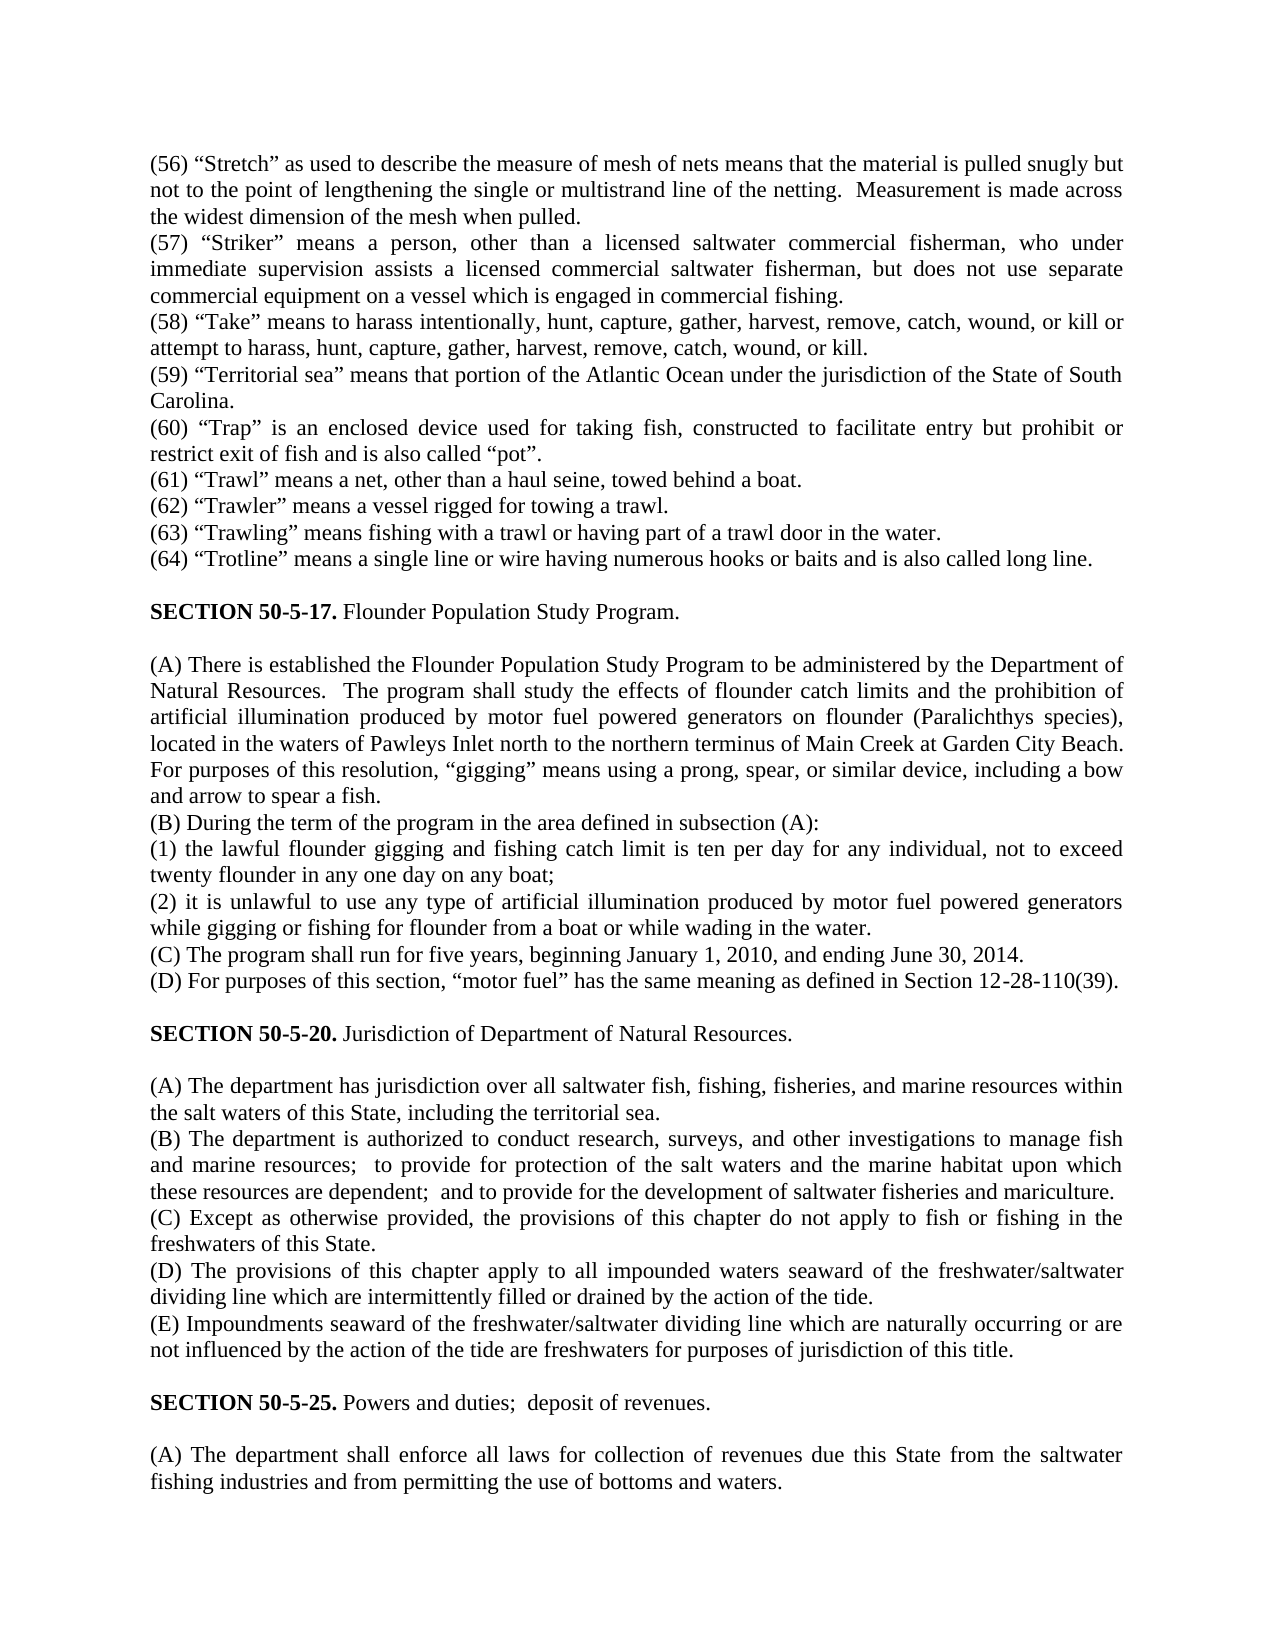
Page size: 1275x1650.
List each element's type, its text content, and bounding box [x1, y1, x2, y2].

text (D) The provisions of this chapter apply to all impounded waters seaward of the freshwater/saltwater dividing line which are intermittently filled or drained by the action of the tide. [150, 1257, 1125, 1309]
text (B) During the term of the program in the area defined in subsection (A): [150, 809, 1125, 835]
text (61) “Trawl” means a net, other than a haul seine, towed behind a boat. [150, 466, 1125, 493]
text (C) The program shall run for five years, beginning January 1, 2010, and ending June 30, 2014. [150, 941, 1125, 967]
text SECTION 50-5-17. Flounder Population Study Program. [150, 598, 1125, 624]
text (64) “Trotline” means a single line or wire having numerous hooks or baits and is also called long line. [150, 545, 1125, 572]
text (62) “Trawler” means a vessel rigged for towing a trawl. [150, 493, 1125, 519]
text (57) “Striker” means a person, other than a licensed saltwater commercial fisherman, who under immediate supervision assists a licensed commercial saltwater fisherman, but does not use separate commercial equipment on a vessel which is engaged in commercial fishing. [150, 229, 1125, 308]
text (E) Impoundments seaward of the freshwater/saltwater dividing line which are naturally occurring or are not influenced by the action of the tide are freshwaters for purposes of jurisdiction of this title. [150, 1309, 1125, 1362]
text (60) “Trap” is an enclosed device used for taking fish, constructed to facilitate entry but prohibit or restrict exit of fish and is also called “pot”. [150, 413, 1125, 466]
text (A) There is established the Flounder Population Study Program to be administered by the Department of Natural Resources. The program shall study the effects of flounder catch limits and the prohibition of artificial illumination produced by motor fuel powered generators on flounder (Paralichthys species), located in the waters of Pawleys Inlet north to the northern terminus of Main Creek at Garden City Beach. For purposes of this resolution, “gigging” means using a prong, spear, or similar device, including a bow and arrow to spear a fish. [150, 651, 1125, 809]
text (A) The department has jurisdiction over all saltwater fish, fishing, fisheries, and marine resources within the salt waters of this State, including the territorial sea. [150, 1072, 1125, 1125]
text SECTION 50-5-25. Powers and duties; deposit of revenues. [150, 1389, 1125, 1415]
text (A) The department shall enforce all laws for collection of revenues due this State from the saltwater fishing industries and from permitting the use of bottoms and waters. [150, 1441, 1125, 1494]
text (2) it is unlawful to use any type of artificial illumination produced by motor fuel powered generators while gigging or fishing for flounder from a boat or while wading in the water. [150, 888, 1125, 941]
text (59) “Territorial sea” means that portion of the Atlantic Ocean under the jurisdiction of the State of South Carolina. [150, 361, 1125, 413]
text (63) “Trawling” means fishing with a trawl or having part of a trawl door in the water. [150, 519, 1125, 545]
text (58) “Take” means to harass intentionally, hunt, capture, gather, harvest, remove, catch, wound, or kill or attempt to harass, hunt, capture, gather, harvest, remove, catch, wound, or kill. [150, 308, 1125, 361]
text (56) “Stretch” as used to describe the measure of mesh of nets means that the material is pulled snugly but not to the point of lengthening the single or multistrand line of the netting. Measurement is made across the widest dimension of the mesh when pulled. [150, 150, 1125, 229]
text (B) The department is authorized to conduct research, surveys, and other investigations to manage fish and marine resources; to provide for protection of the salt waters and the marine habitat upon which these resources are dependent; and to provide for the development of saltwater fisheries and mariculture. [150, 1125, 1125, 1204]
text (C) Except as otherwise provided, the provisions of this chapter do not apply to fish or fishing in the freshwaters of this State. [150, 1204, 1125, 1257]
text SECTION 50-5-20. Jurisdiction of Department of Natural Resources. [150, 1020, 1125, 1046]
text (D) For purposes of this section, “motor fuel” has the same meaning as defined in Section 12-28-110(39). [150, 967, 1125, 993]
text (1) the lawful flounder gigging and fishing catch limit is ten per day for any individual, not to exceed twenty flounder in any one day on any boat; [150, 835, 1125, 888]
